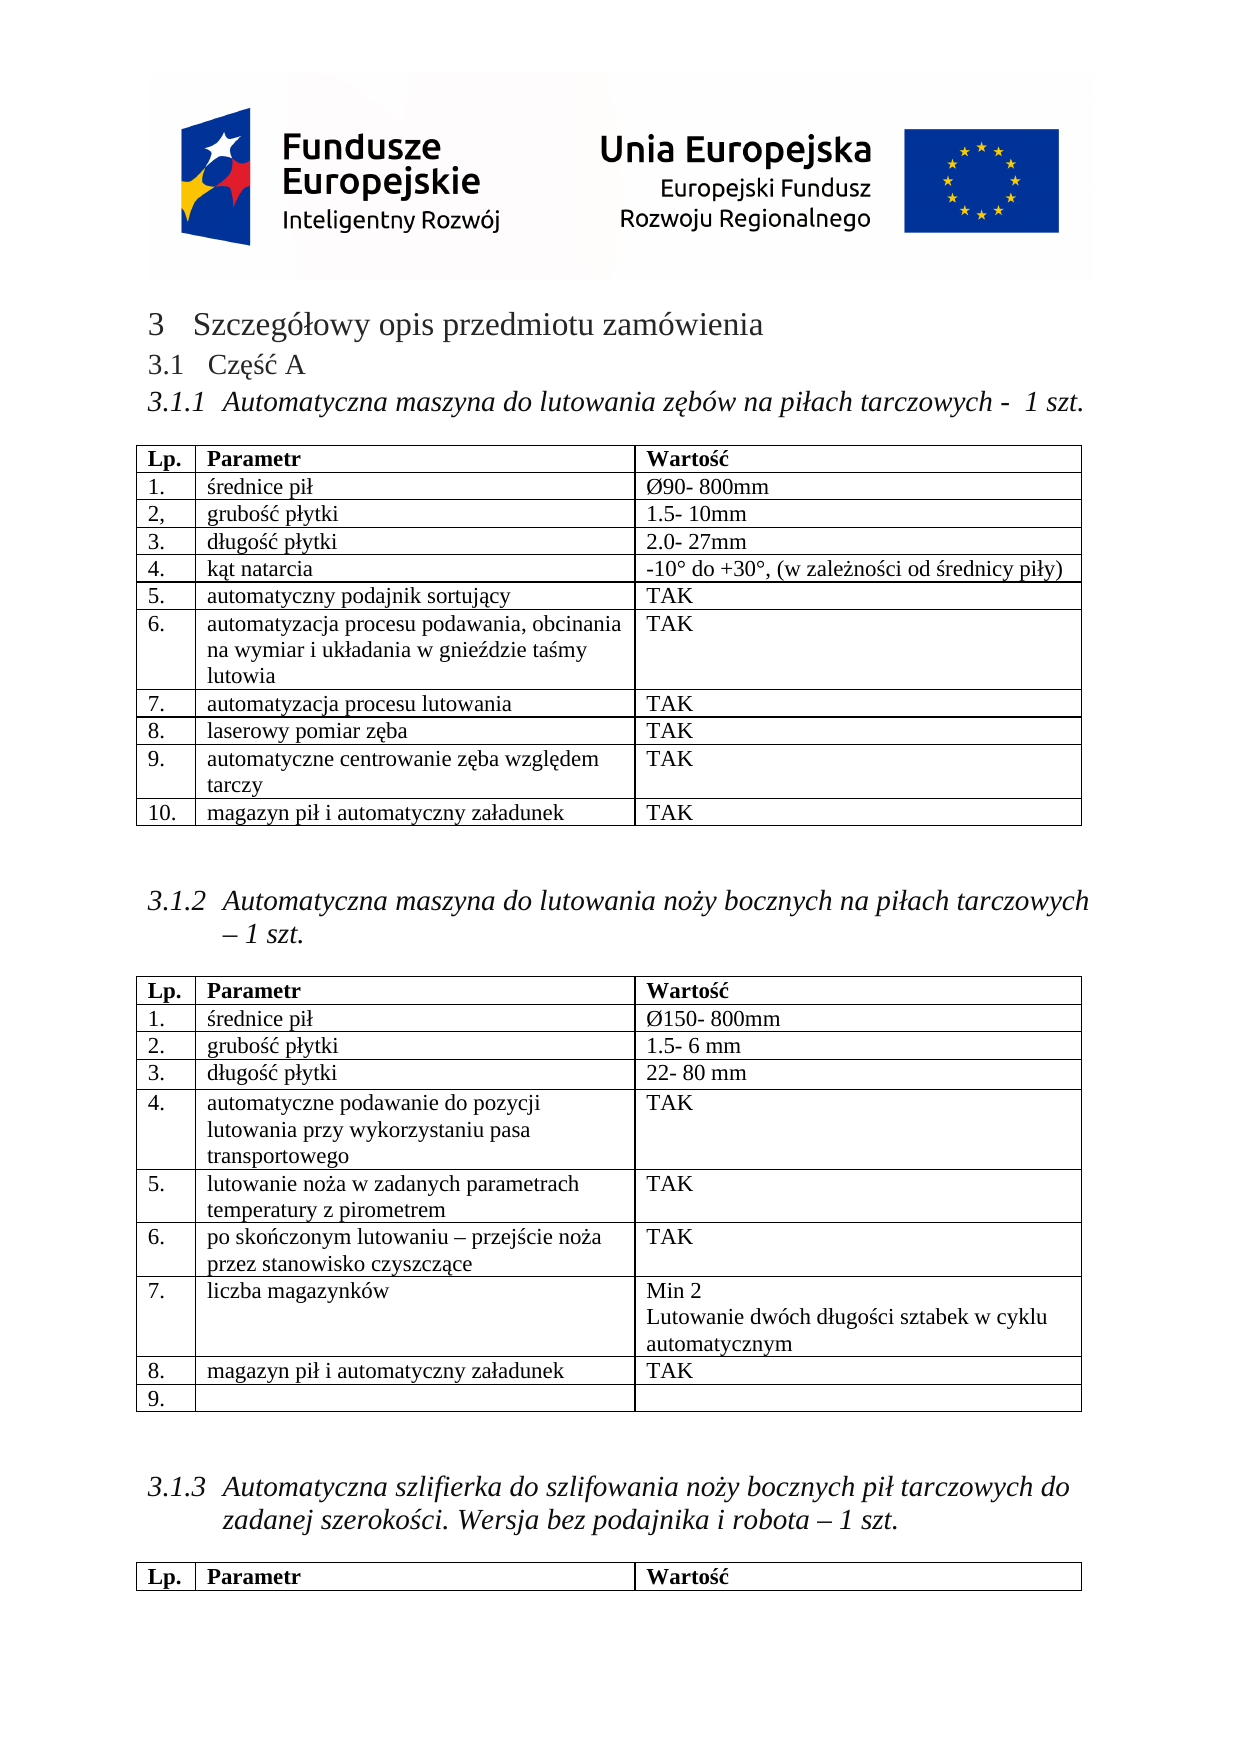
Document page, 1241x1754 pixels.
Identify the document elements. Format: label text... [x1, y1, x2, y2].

table_cell 9. [137, 745, 195, 797]
table_cell grubość płytki [196, 1032, 634, 1058]
table_cell Ø90- 800mm [636, 473, 1081, 499]
table_cell Ø150- 800mm [636, 1005, 1081, 1031]
table_cell TAK [636, 745, 1081, 797]
table_cell 1.5- 10mm [636, 500, 1081, 527]
table_cell średnice pił [196, 1005, 634, 1031]
table_cell TAK [636, 690, 1081, 716]
table_cell automatyzacja procesu lutowania [196, 690, 634, 716]
subtitle Automatyczna maszyna do lutowania zębów na piłach tarczowych - 1 szt. [148, 384, 1093, 418]
subtitle Szczegółowy opis przedmiotu zamówienia [148, 304, 1093, 343]
subtitle Automatyczna maszyna do lutowania noży bocznych na piłach tarczowych – 1 szt. [148, 883, 1093, 950]
table_header Lp. [137, 1563, 195, 1590]
table_cell 1. [137, 1005, 195, 1031]
table_cell TAK [636, 1223, 1081, 1276]
subtitle Automatyczna szlifierka do szlifowania noży bocznych pił tarczowych do zadanej szerokości. Wersja bez podajnika i robota – 1 szt. [148, 1469, 1093, 1536]
table_cell 2. [137, 1032, 195, 1058]
table_cell 6. [137, 610, 195, 689]
table_cell 22- 80 mm [636, 1060, 1081, 1088]
table_cell długość płytki [196, 528, 634, 554]
table_cell Min 2 Lutowanie dwóch długości sztabek w cyklu automatycznym [636, 1277, 1081, 1356]
table_cell 8. [137, 718, 195, 744]
table_cell TAK [636, 1357, 1081, 1383]
table_cell po skończonym lutowaniu – przejście noża przez stanowisko czyszczące [196, 1223, 634, 1276]
table_cell [196, 1385, 634, 1411]
table_cell 1.5- 6 mm [636, 1032, 1081, 1058]
table_cell liczba magazynków [196, 1277, 634, 1356]
table_cell magazyn pił i automatyczny załadunek [196, 1357, 634, 1383]
table_cell 1. [137, 473, 195, 499]
table_cell grubość płytki [196, 500, 634, 527]
table_cell 3. [137, 1060, 195, 1088]
table_cell 5. [137, 1170, 195, 1222]
table_cell TAK [636, 610, 1081, 689]
table_cell 5. [137, 583, 195, 609]
table_cell TAK [636, 1170, 1081, 1222]
table_cell długość płytki [196, 1060, 634, 1088]
table_cell 3. [137, 528, 195, 554]
table_cell 10. [137, 799, 195, 825]
table_header Wartość [636, 1563, 1081, 1590]
table_cell 4. [137, 1090, 195, 1168]
picture [147, 73, 1093, 280]
table_cell średnice pił [196, 473, 634, 499]
table_cell -10° do +30°, (w zależności od średnicy piły) [636, 555, 1081, 581]
table_cell automatyczny podajnik sortujący [196, 583, 634, 609]
table_cell lutowanie noża w zadanych parametrach temperatury z pirometrem [196, 1170, 634, 1222]
table_header Wartość [636, 977, 1081, 1004]
table_cell 9. [137, 1385, 195, 1411]
table_cell 7. [137, 1277, 195, 1356]
table_header Lp. [137, 977, 195, 1004]
table_header Lp. [137, 446, 195, 472]
table_cell TAK [636, 583, 1081, 609]
table_cell 2, [137, 500, 195, 527]
table_cell 7. [137, 690, 195, 716]
table_header Wartość [636, 446, 1081, 472]
subtitle Część A [148, 347, 1093, 380]
table_cell laserowy pomiar zęba [196, 718, 634, 744]
table_cell automatyczne podawanie do pozycji lutowania przy wykorzystaniu pasa transportowego [196, 1090, 634, 1168]
table_cell TAK [636, 1090, 1081, 1168]
table_cell 4. [137, 555, 195, 581]
table_cell magazyn pił i automatyczny załadunek [196, 799, 634, 825]
table_header Parametr [196, 1563, 634, 1590]
table_header Parametr [196, 446, 634, 472]
table_cell automatyzacja procesu podawania, obcinania na wymiar i układania w gnieździe taśmy lutowia [196, 610, 634, 689]
table_cell kąt natarcia [196, 555, 634, 581]
table_header Parametr [196, 977, 634, 1004]
table_cell 2.0- 27mm [636, 528, 1081, 554]
table_cell TAK [636, 799, 1081, 825]
table_cell TAK [636, 718, 1081, 744]
table_cell automatyczne centrowanie zęba względem tarczy [196, 745, 634, 797]
table_cell 8. [137, 1357, 195, 1383]
table_cell [636, 1385, 1081, 1411]
table_cell 6. [137, 1223, 195, 1276]
